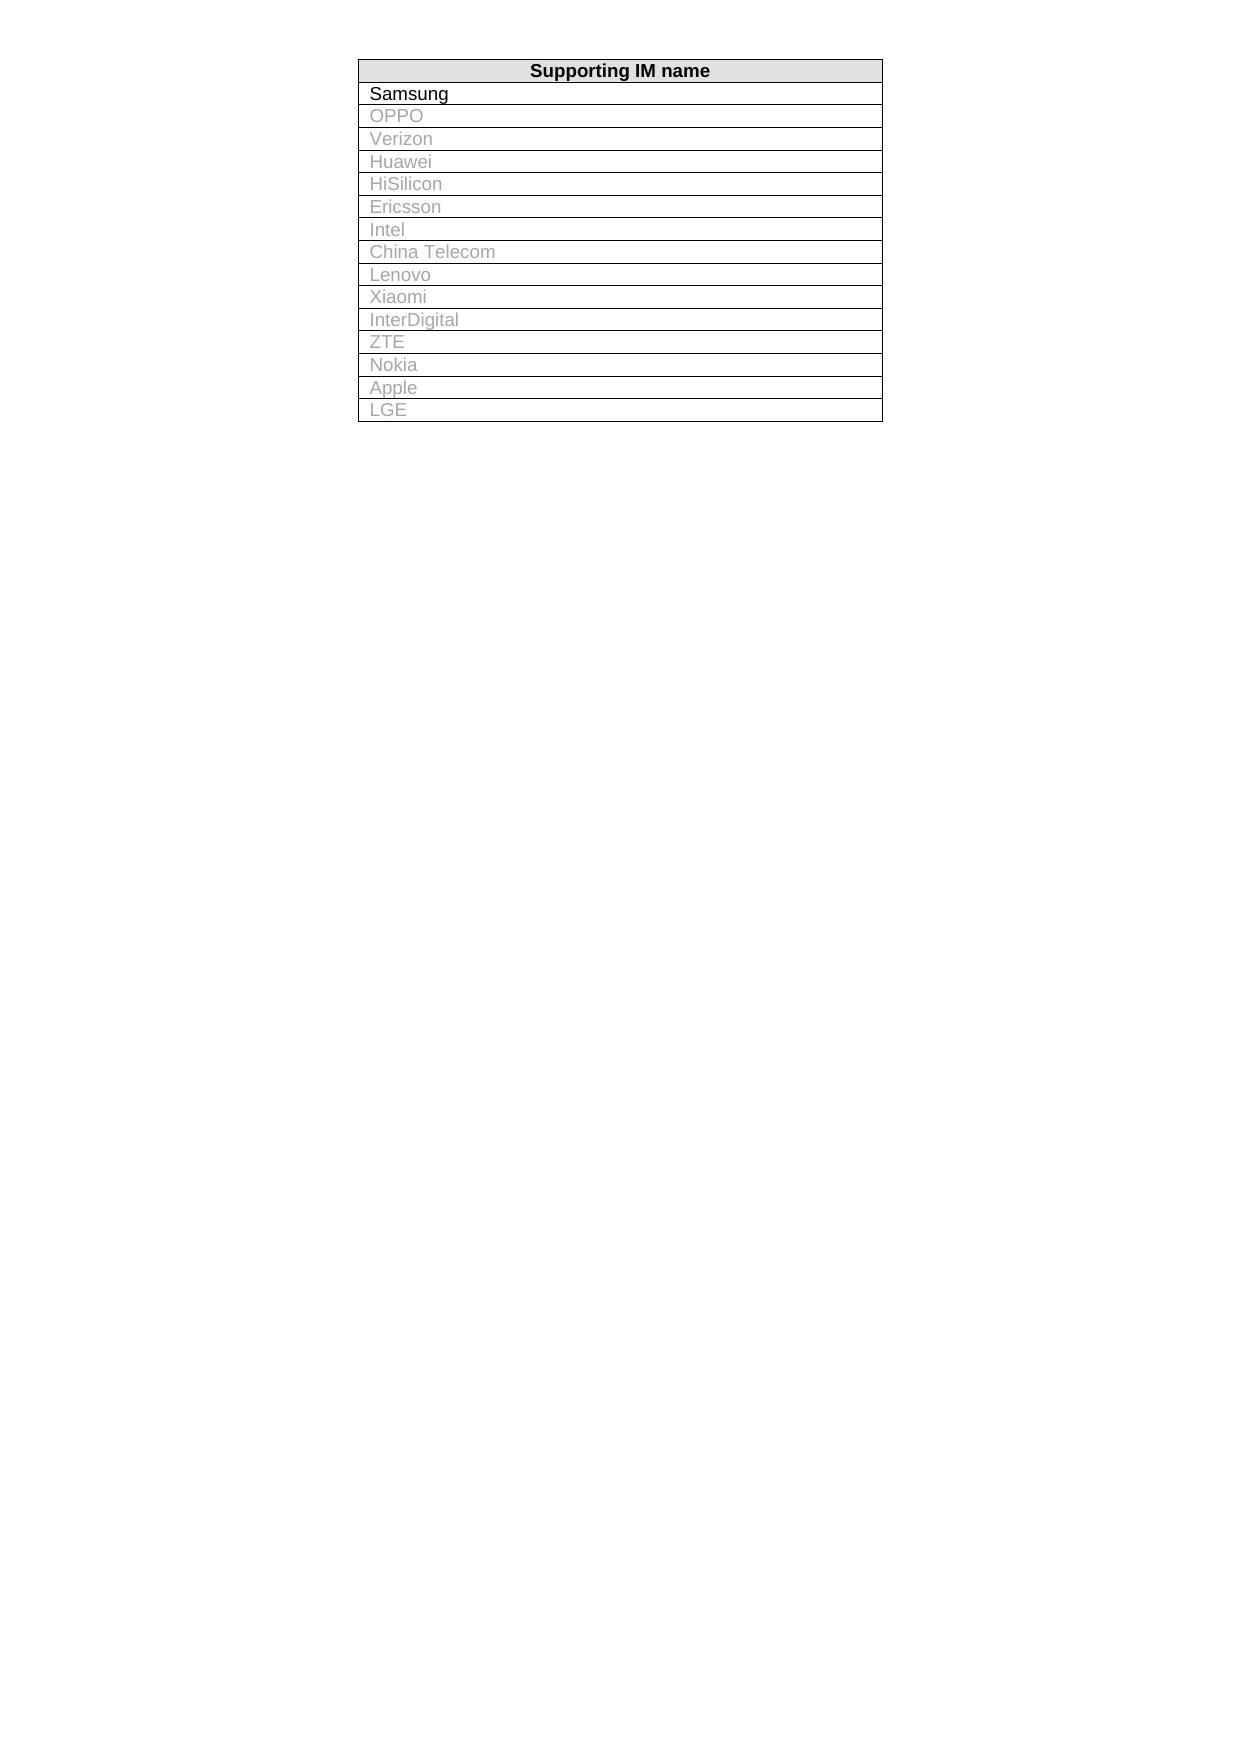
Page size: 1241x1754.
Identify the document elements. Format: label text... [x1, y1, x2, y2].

table_cell Nokia [359, 354, 882, 376]
table_cell Apple [359, 377, 882, 398]
table_cell ZTE [359, 331, 882, 353]
table_cell Ericsson [359, 196, 882, 217]
table_cell InterDigital [359, 309, 882, 330]
table_cell Huawei [359, 151, 882, 172]
table_cell Lenovo [359, 264, 882, 285]
table_cell Verizon [359, 128, 882, 149]
table_header Supporting IM name [359, 60, 882, 82]
table_cell Samsung [359, 83, 882, 104]
table_cell Intel [359, 218, 882, 240]
table_cell HiSilicon [359, 173, 882, 195]
table_cell LGE [359, 399, 882, 421]
table_cell OPPO [359, 105, 882, 127]
table_cell Xiaomi [359, 286, 882, 308]
table_cell China Telecom [359, 241, 882, 262]
